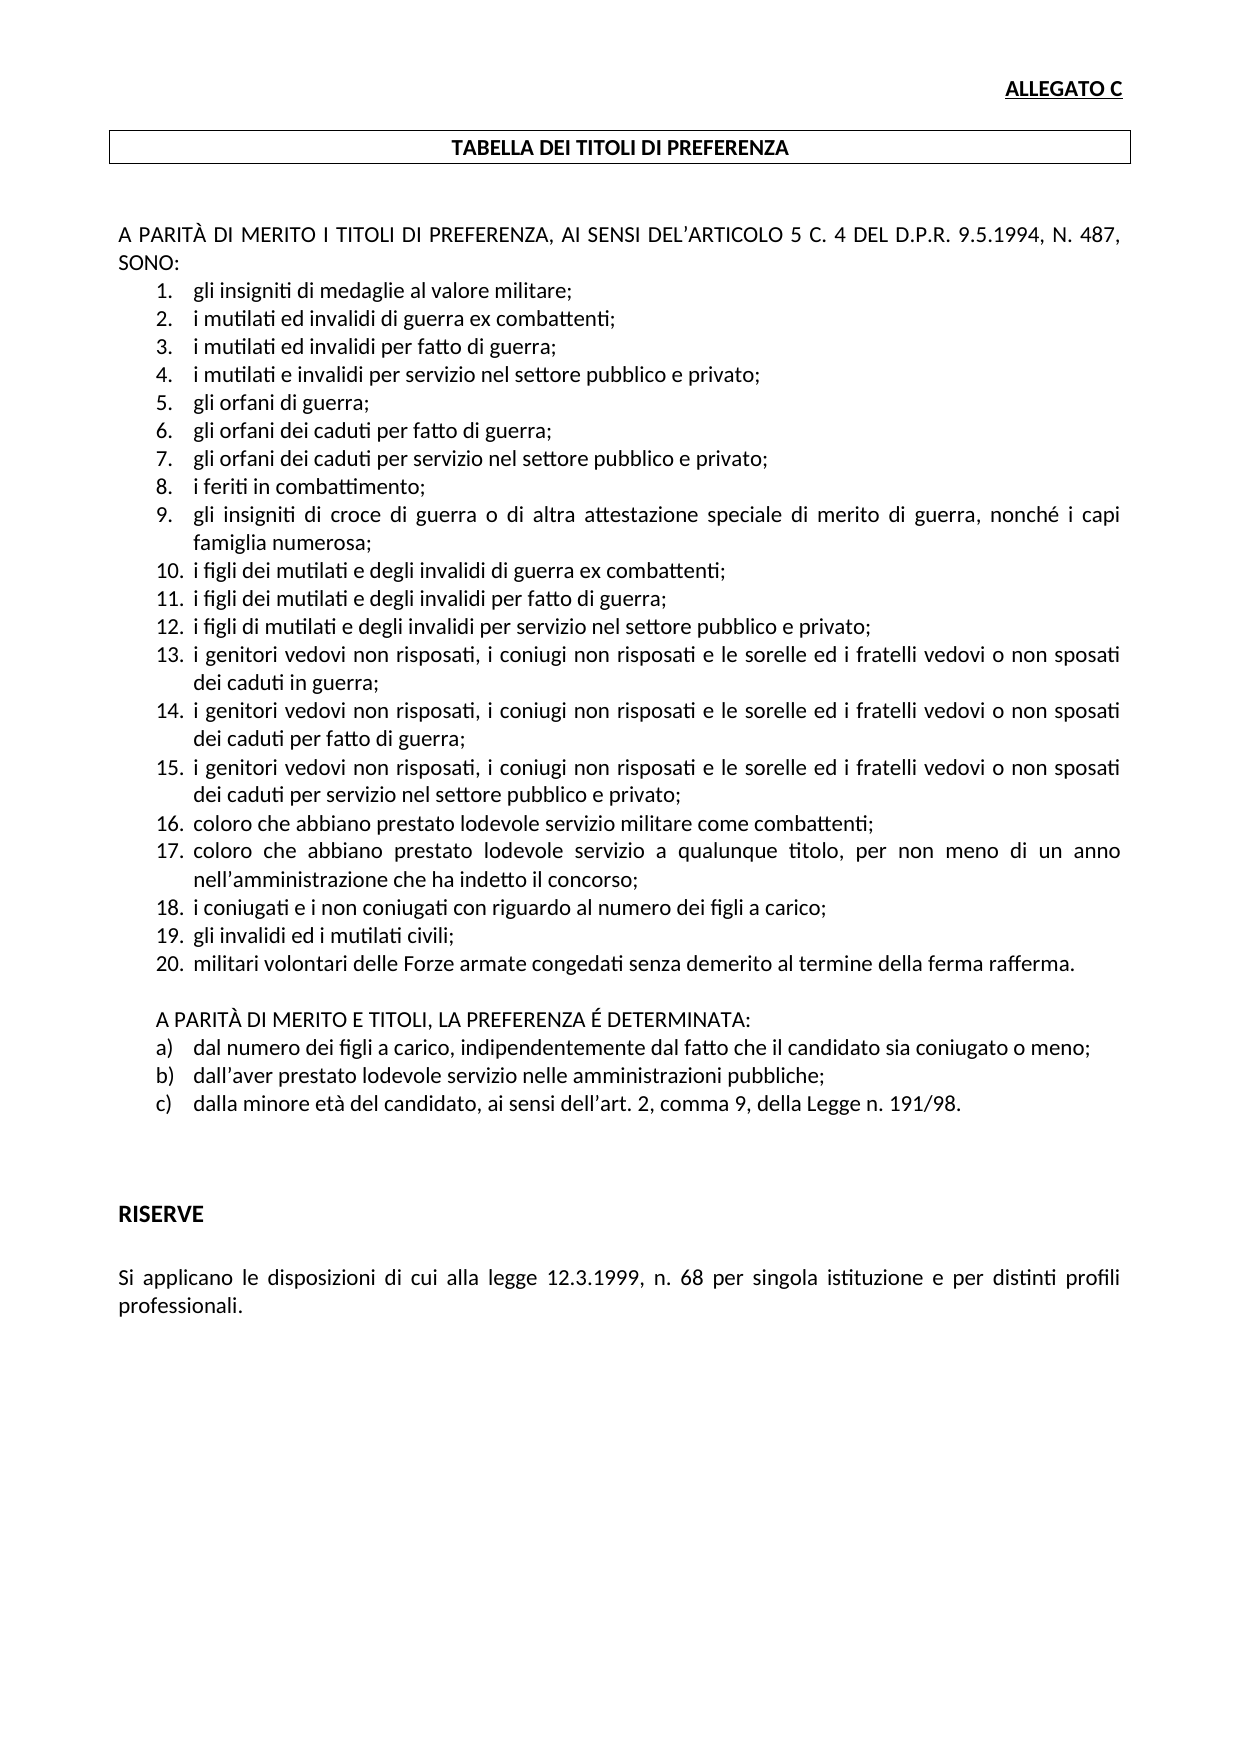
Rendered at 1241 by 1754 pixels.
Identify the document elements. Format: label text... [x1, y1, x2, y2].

list coloro che abbiano prestato lodevole servizio militare come combattenti; [156, 809, 1122, 837]
text Si applicano le disposizioni di cui alla legge 12.3.1999, n. 68 per singola istituzione e per distinti profili professionali. [118, 1263, 1122, 1319]
list i genitori vedovi non risposati, i coniugi non risposati e le sorelle ed i fratelli vedovi o non sposati dei caduti in guerra; [156, 641, 1122, 697]
list i figli dei mutilati e degli invalidi per fatto di guerra; [156, 584, 1122, 612]
list gli orfani dei caduti per servizio nel settore pubblico e privato; [156, 444, 1122, 472]
text A PARITÀ DI MERITO I TITOLI DI PREFERENZA, AI SENSI DEL’ARTICOLO . 4 DEL D.P.R. 9.5.1994, N. 487, SONO: [118, 220, 1122, 276]
subtitle ALLEGATO C [118, 74, 1122, 102]
list i genitori vedovi non risposati, i coniugi non risposati e le sorelle ed i fratelli vedovi o non sposati dei caduti per fatto di guerra; [156, 697, 1122, 753]
list i mutilati ed invalidi per fatto di guerra; [156, 332, 1122, 360]
list i mutilati ed invalidi di guerra ex combattenti; [156, 304, 1122, 332]
list i mutilati e invalidi per servizio nel settore pubblico e privato; [156, 360, 1122, 388]
list coloro che abbiano prestato lodevole servizio a qualunque titolo, per non meno di un anno nell’amministrazione che ha indetto il concorso; [156, 837, 1122, 893]
list dall’aver prestato lodevole servizio nelle amministrazioni pubbliche; [156, 1061, 1122, 1089]
list i coniugati e i non coniugati con riguardo al numero dei figli a carico; [156, 893, 1122, 921]
subtitle RISERVE [118, 1198, 1122, 1228]
list militari volontari delle Forze armate congedati senza demerito al termine della ferma rafferma. [156, 949, 1122, 977]
list i feriti in combattimento; [156, 472, 1122, 500]
list gli insigniti di croce di guerra o di altra attestazione speciale di merito di guerra, nonché i capi famiglia numerosa; [156, 500, 1122, 556]
list dal numero dei figli a carico, indipendentemente dal fatto che il candidato sia coniugato o meno; [156, 1033, 1122, 1061]
subtitle TABELLA DEI TITOLI DI PREFERENZA [110, 131, 1130, 163]
list gli orfani di guerra; [156, 388, 1122, 416]
list gli invalidi ed i mutilati civili; [156, 921, 1122, 949]
list gli insigniti di medaglie al valore militare; [156, 276, 1122, 304]
list gli orfani dei caduti per fatto di guerra; [156, 416, 1122, 444]
text A PARITÀ DI MERITO E TITOLI, LA PREFERENZA É DETERMINATA: [156, 1005, 1122, 1033]
list i figli dei mutilati e degli invalidi di guerra ex combattenti; [156, 556, 1122, 584]
list dalla minore età del candidato, ai sensi dell’art. 2, comma 9, della Legge n. 191/98. [156, 1089, 1122, 1117]
list i figli di mutilati e degli invalidi per servizio nel settore pubblico e privato; [156, 612, 1122, 641]
list i genitori vedovi non risposati, i coniugi non risposati e le sorelle ed i fratelli vedovi o non sposati dei caduti per servizio nel settore pubblico e privato; [156, 753, 1122, 809]
